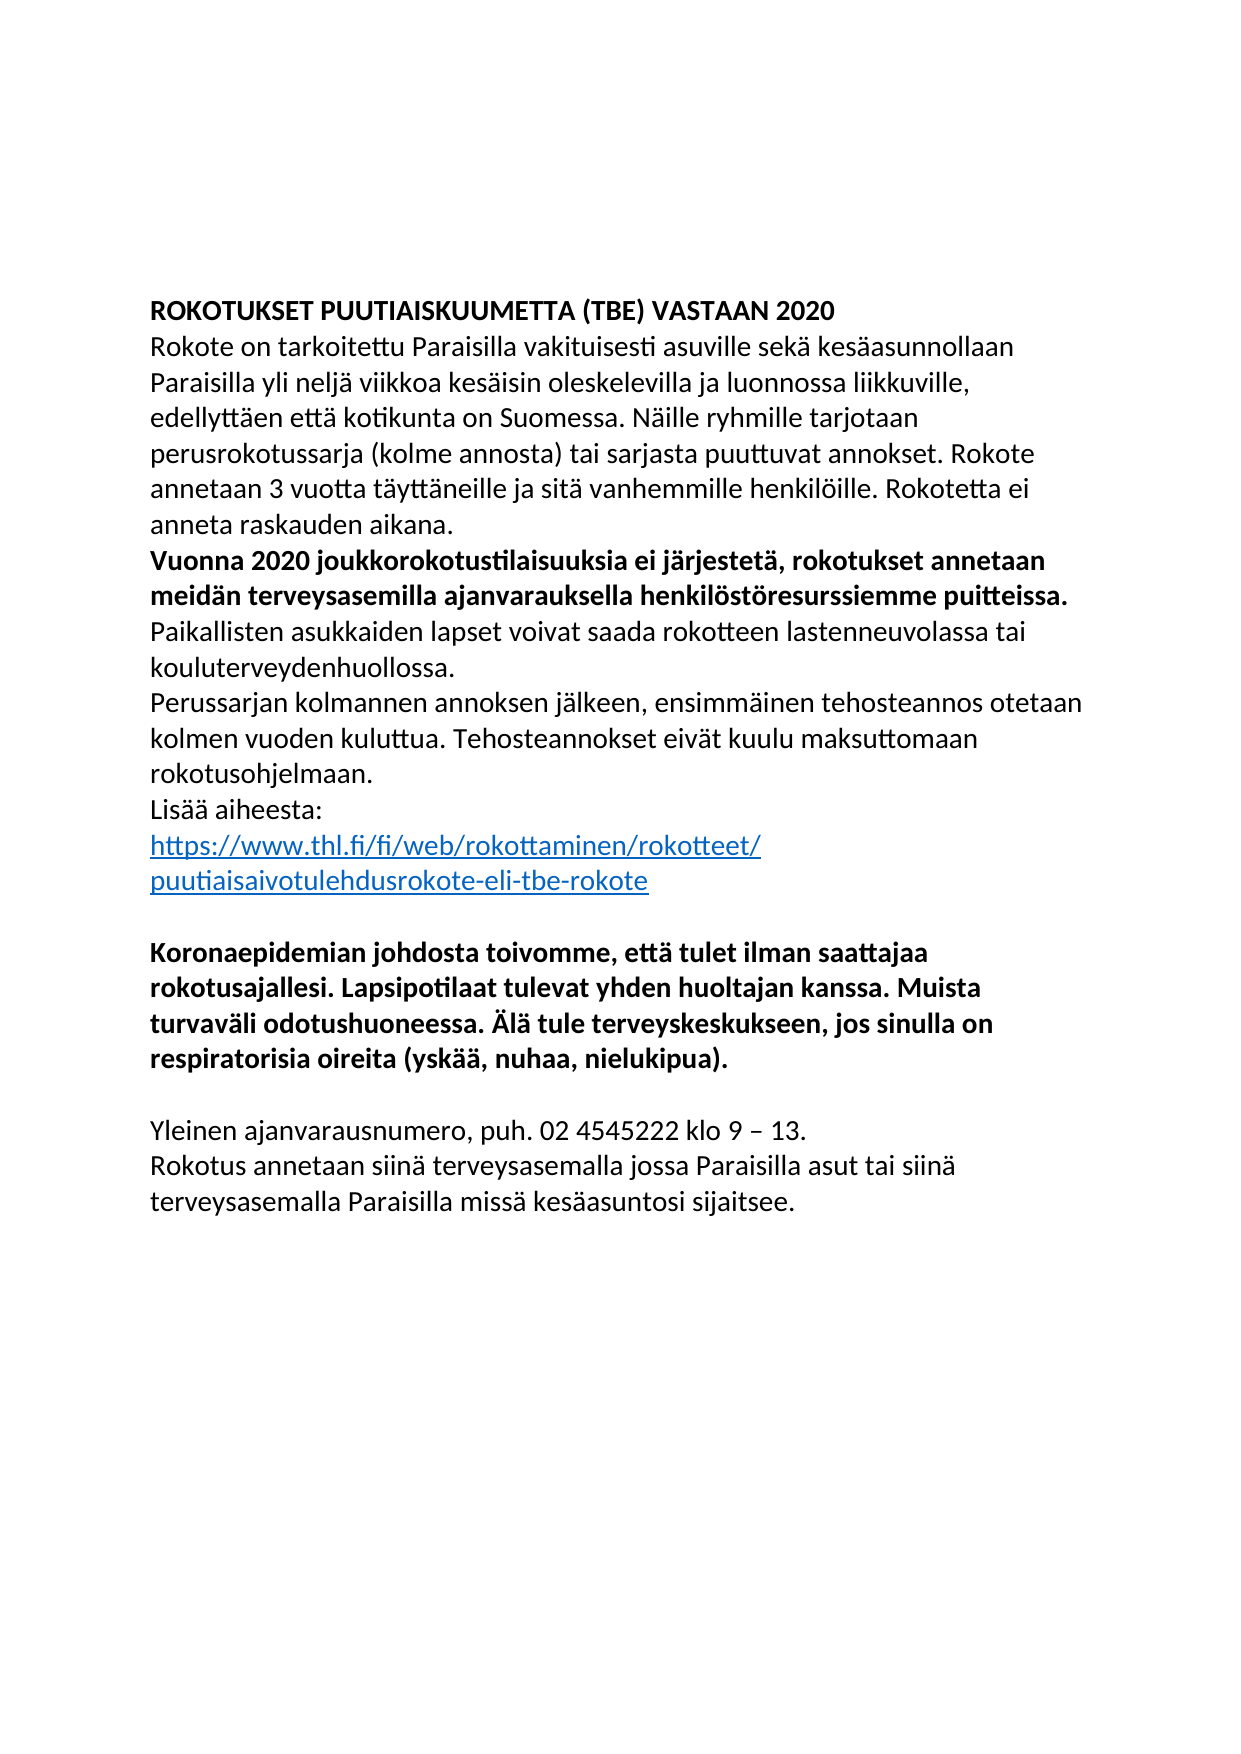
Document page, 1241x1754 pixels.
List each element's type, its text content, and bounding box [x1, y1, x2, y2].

text Yleinen ajanvarausnumero, puh. 02 4545222 klo 9 – 13. [150, 1112, 1090, 1147]
text Lisää aiheesta: [150, 791, 1090, 827]
text Perussarjan kolmannen annoksen jälkeen, ensimmäinen tehosteannos otetaan kolmen vuoden kuluttua. Tehosteannokset eivät kuulu maksuttomaan rokotusohjelmaan. [150, 684, 1090, 791]
text ROKOTUKSET PUUTIAISKUUMETTA (TBE) VASTAAN 2020 [150, 292, 1090, 328]
text Rokote on tarkoitettu Paraisilla vakituisesti asuville sekä kesäasunnollaan Paraisilla yli neljä viikkoa kesäisin oleskelevilla ja luonnossa liikkuville, edellyttäen että kotikunta on Suomessa. Näille ryhmille tarjotaan perusrokotussarja (kolme annosta) tai sarjasta puuttuvat annokset. Rokote annetaan 3 vuotta täyttäneille ja sitä vanhemmille henkilöille. Rokotetta ei anneta raskauden aikana. [150, 328, 1090, 542]
text Koronaepidemian johdosta toivomme, että tulet ilman saattajaa rokotusajallesi. Lapsipotilaat tulevat yhden huoltajan kanssa. Muista turvaväli odotushuoneessa. Älä tule terveyskeskukseen, jos sinulla on respiratorisia oireita (yskää, nuhaa, nielukipua). [150, 934, 1090, 1076]
text https://www.thl.fi/fi/web/rokottaminen/rokotteet/puutiaisaivotulehdusrokote-eli-tbe-rokote [150, 827, 1090, 898]
text Rokotus annetaan siinä terveysasemalla jossa Paraisilla asut tai siinä terveysasemalla Paraisilla missä kesäasuntosi sijaitsee. [150, 1147, 1090, 1219]
text Paikallisten asukkaiden lapset voivat saada rokotteen lastenneuvolassa tai kouluterveydenhuollossa. [150, 613, 1090, 684]
text Vuonna 2020 joukkorokotustilaisuuksia ei järjestetä, rokotukset annetaan meidän terveysasemilla ajanvarauksella henkilöstöresurssiemme puitteissa. [150, 542, 1090, 613]
